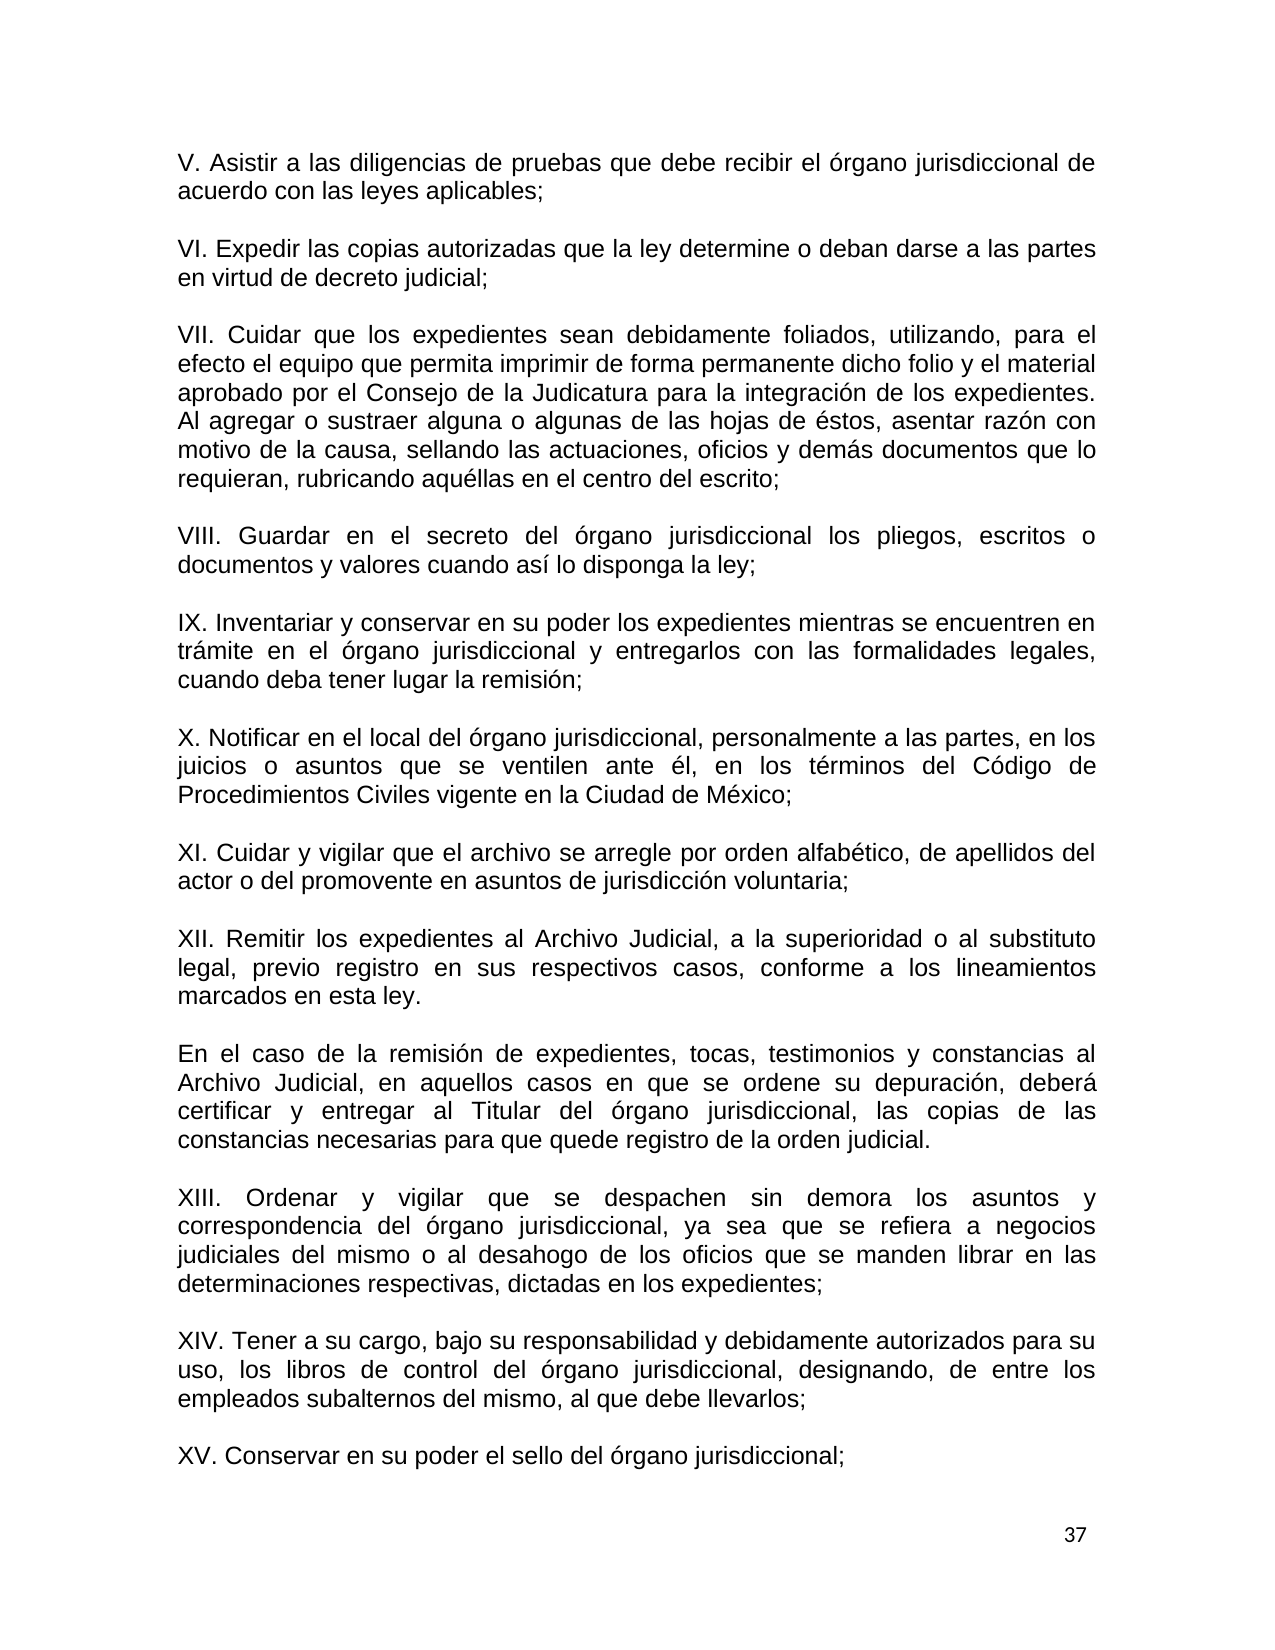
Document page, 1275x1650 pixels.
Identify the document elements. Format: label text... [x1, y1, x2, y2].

text VI. Expedir las copias autorizadas que la ley determine o deban darse a las partes en virtud de decreto judicial; [177, 234, 1098, 291]
text En el caso de la remisión de expedientes, tocas, testimonios y constancias al Archivo Judicial, en aquellos casos en que se ordene su depuración, deberá certificar y entregar al Titular del órgano jurisdiccional, las copias de las constancias necesarias para que quede registro de la orden judicial. [177, 1039, 1098, 1154]
text XII. Remitir los expedientes al Archivo Judicial, a la superioridad o al substituto legal, previo registro en sus respectivos casos, conforme a los lineamientos marcados en esta ley. [177, 924, 1098, 1010]
text XIII. Ordenar y vigilar que se despachen sin demora los asuntos y correspondencia del órgano jurisdiccional, ya sea que se refiera a negocios judiciales del mismo o al desahogo de los oficios que se manden librar en las determinaciones respectivas, dictadas en los expedientes; [177, 1183, 1098, 1298]
text VIII. Guardar en el secreto del órgano jurisdiccional los pliegos, escritos o documentos y valores cuando así lo disponga la ley; [177, 521, 1098, 579]
text XIV. Tener a su cargo, bajo su responsabilidad y debidamente autorizados para su uso, los libros de control del órgano jurisdiccional, designando, de entre los empleados subalternos del mismo, al que debe llevarlos; [177, 1326, 1098, 1413]
text V. Asistir a las diligencias de pruebas que debe recibir el órgano jurisdiccional de acuerdo con las leyes aplicables; [177, 148, 1098, 205]
text XV. Conservar en su poder el sello del órgano jurisdiccional; [177, 1441, 1098, 1470]
text IX. Inventariar y conservar en su poder los expedientes mientras se encuentren en trámite en el órgano jurisdiccional y entregarlos con las formalidades legales, cuando deba tener lugar la remisión; [177, 608, 1098, 694]
text VII. Cuidar que los expedientes sean debidamente foliados, utilizando, para el efecto el equipo que permita imprimir de forma permanente dicho folio y el material aprobado por el Consejo de la Judicatura para la integración de los expedientes. Al agregar o sustraer alguna o algunas de las hojas de éstos, asentar razón con motivo de la causa, sellando las actuaciones, oficios y demás documentos que lo requieran, rubricando aquéllas en el centro del escrito; [177, 320, 1098, 493]
text X. Notificar en el local del órgano jurisdiccional, personalmente a las partes, en los juicios o asuntos que se ventilen ante él, en los términos del Código de Procedimientos Civiles vigente en la Ciudad de México; [177, 723, 1098, 809]
text XI. Cuidar y vigilar que el archivo se arregle por orden alfabético, de apellidos del actor o del promovente en asuntos de jurisdicción voluntaria; [177, 838, 1098, 895]
